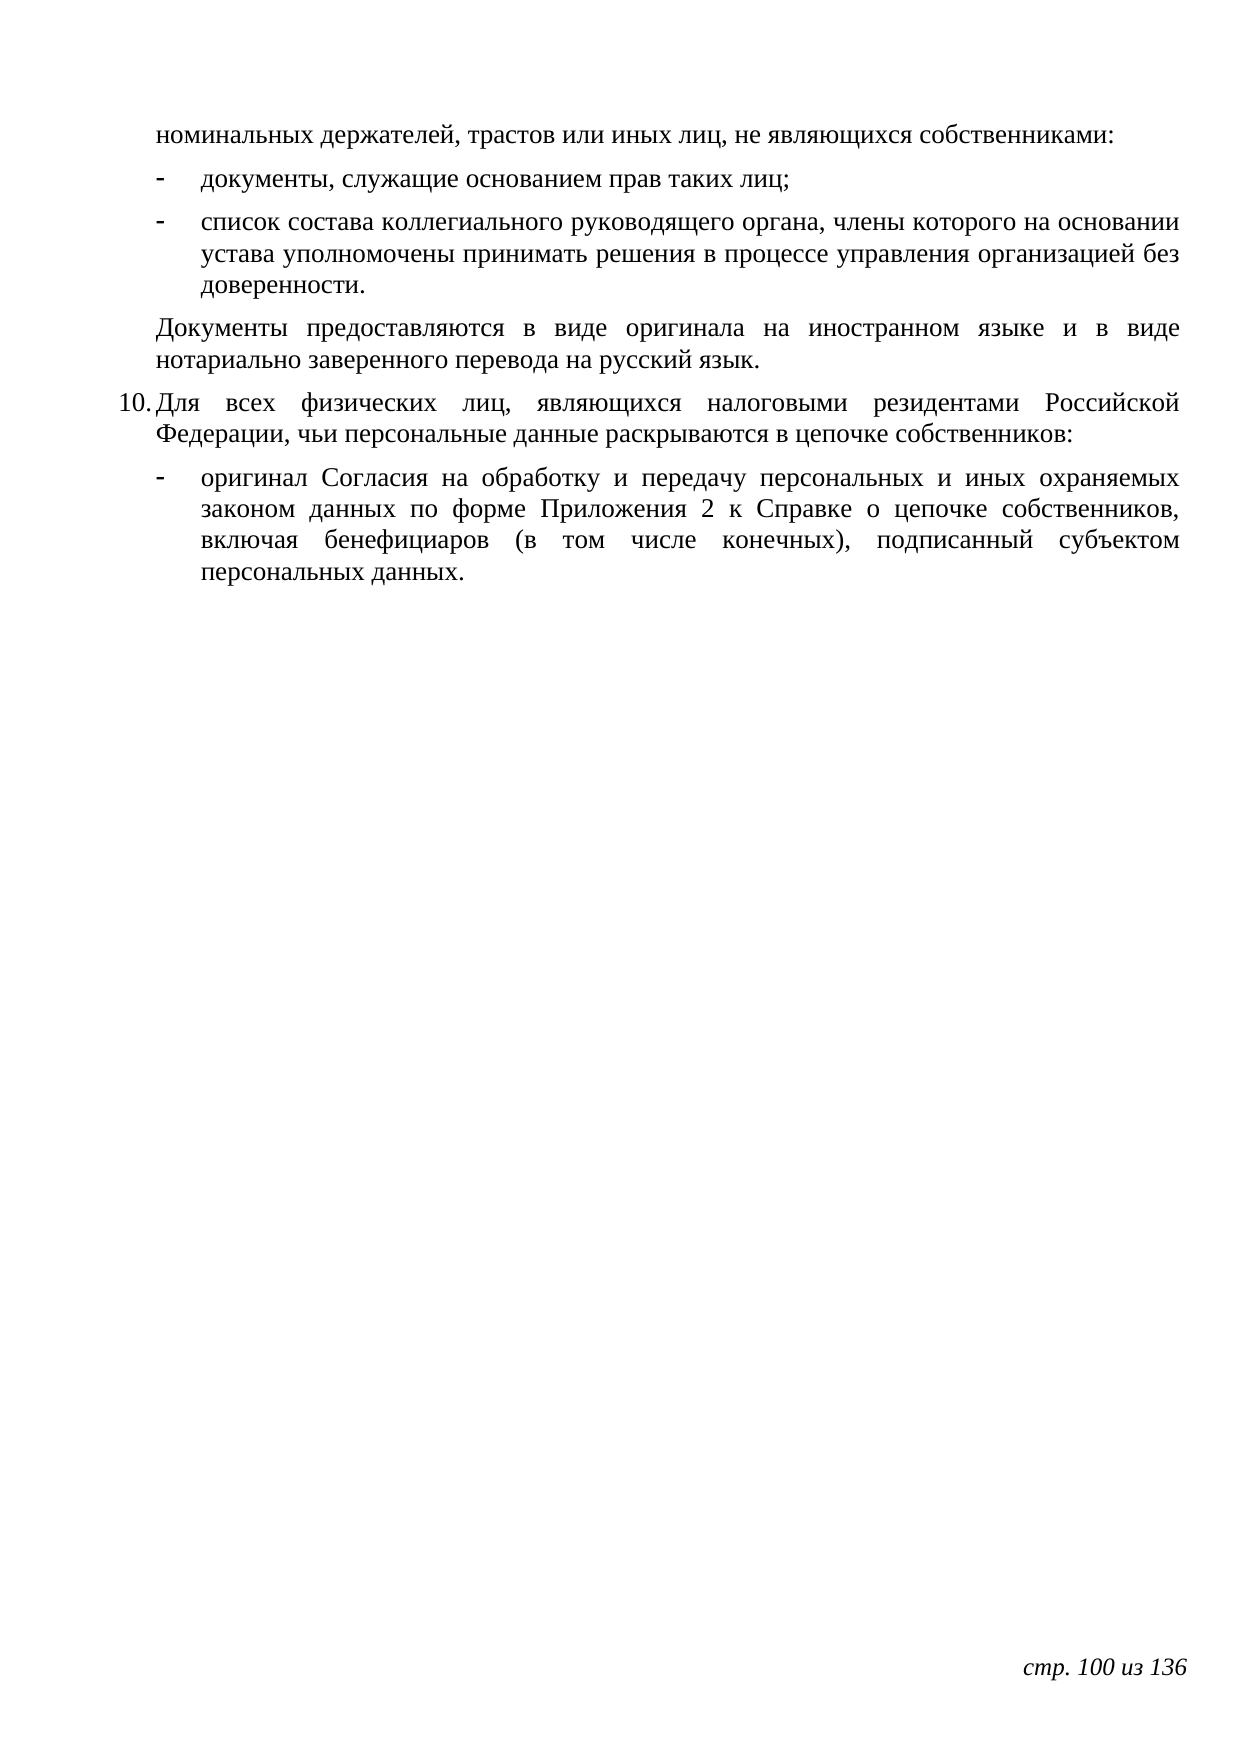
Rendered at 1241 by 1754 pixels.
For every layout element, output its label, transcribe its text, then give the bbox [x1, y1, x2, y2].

list список состава коллегиального руководящего органа, члены которого на основании устава уполномочены принимать решения в процессе управления организацией без доверенности. [156, 206, 1181, 299]
list оригинал Согласия на обработку и передачу персональных и иных охраняемых законом данных по форме Приложения 2 к Справке о цепочке собственников, включая бенефициаров (в том числе конечных), подписанный субъектом персональных данных. [156, 461, 1181, 586]
text Документы предоставляются в виде оригинала на иностранном языке и в виде нотариально заверенного перевода на русский язык. [156, 312, 1181, 374]
list Для всех физических лиц, являющихся налоговыми резидентами Российской Федерации, чьи персональные данные раскрываются в цепочке собственников: [118, 386, 1181, 449]
list документы, служащие основанием прав таких лиц; [156, 162, 1181, 193]
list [118, 118, 1181, 149]
